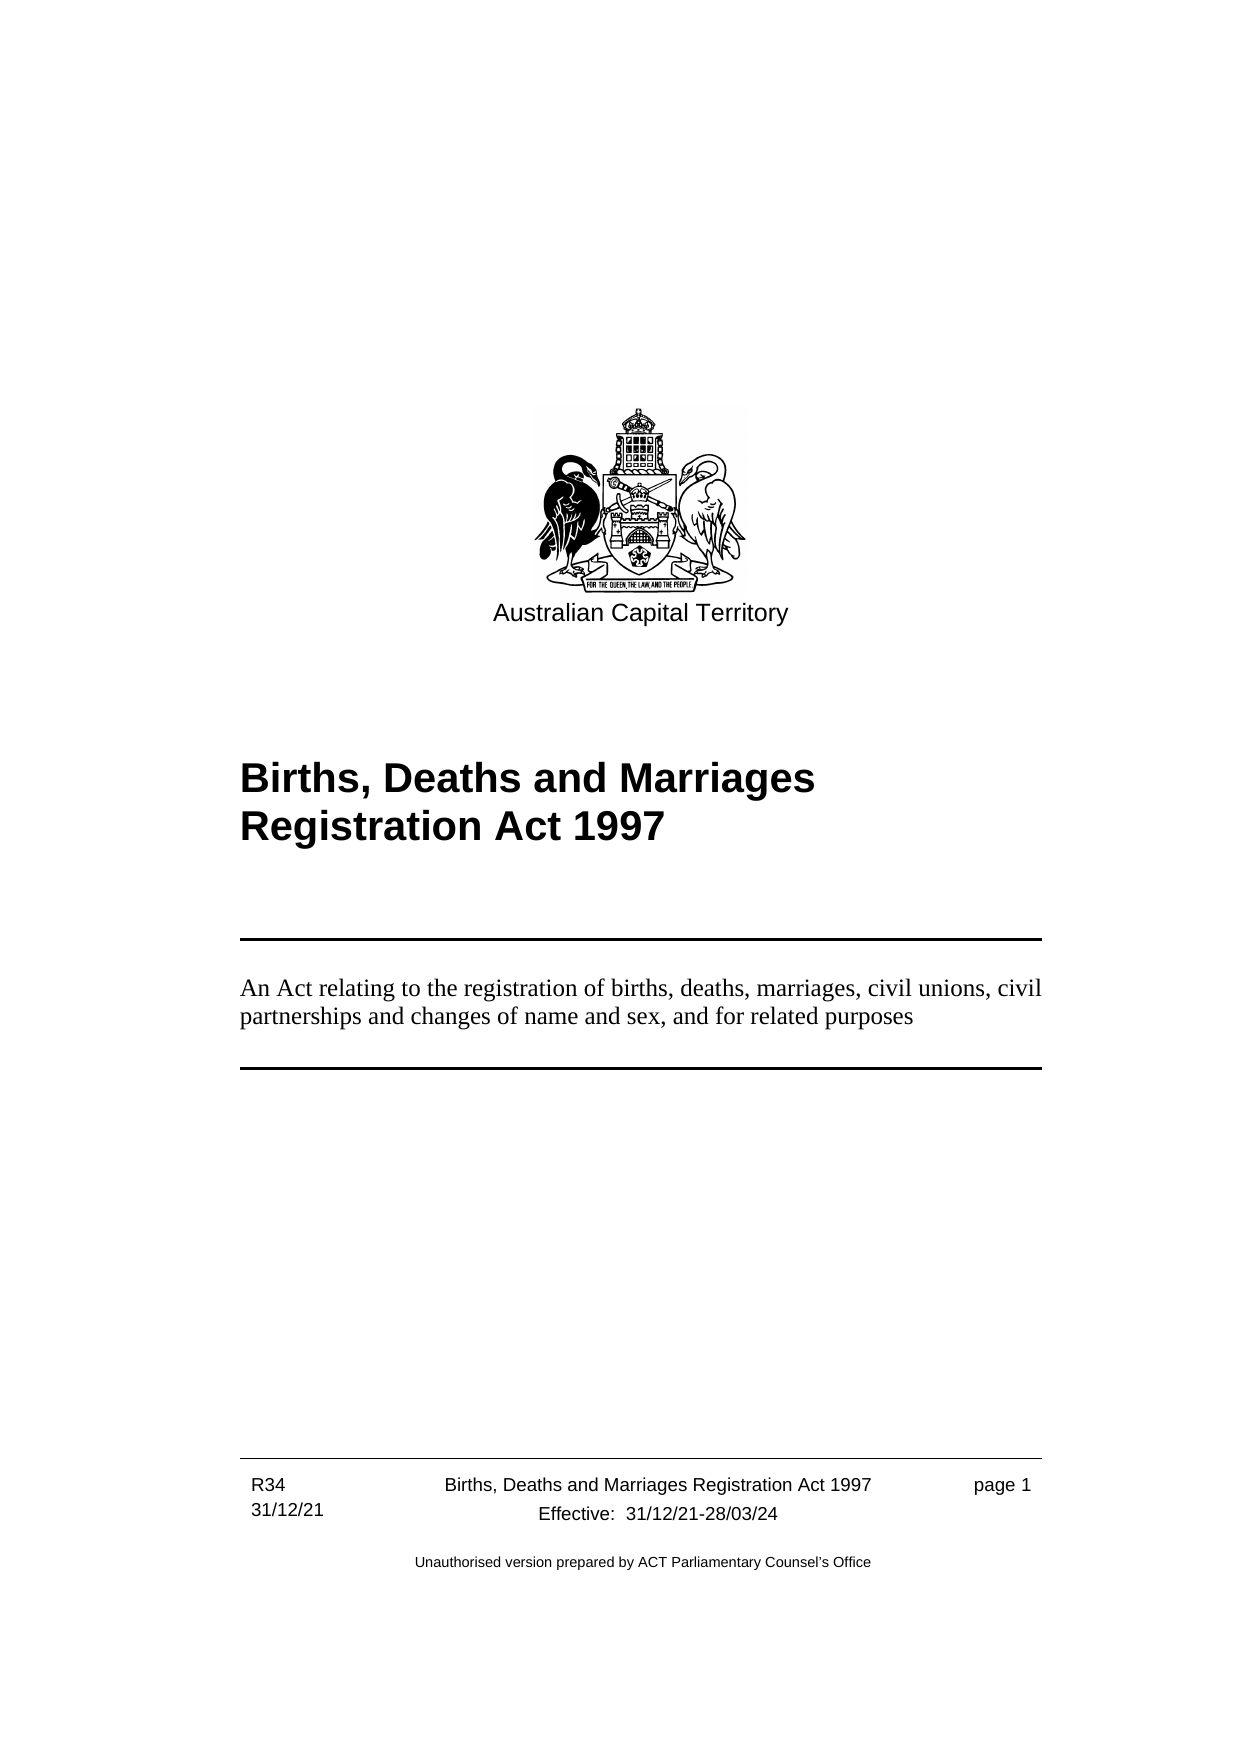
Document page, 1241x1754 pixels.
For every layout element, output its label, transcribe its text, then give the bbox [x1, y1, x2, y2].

text Births, Deaths and Marriages Registration Act 1997 [239, 754, 1042, 849]
text Australian Capital Territory [239, 598, 1042, 627]
title An Act relating to the registration of births, deaths, marriages, civil unions, civil partnerships and changes of name and sex, and for related purposes [239, 973, 1042, 1030]
picture [531, 404, 751, 598]
